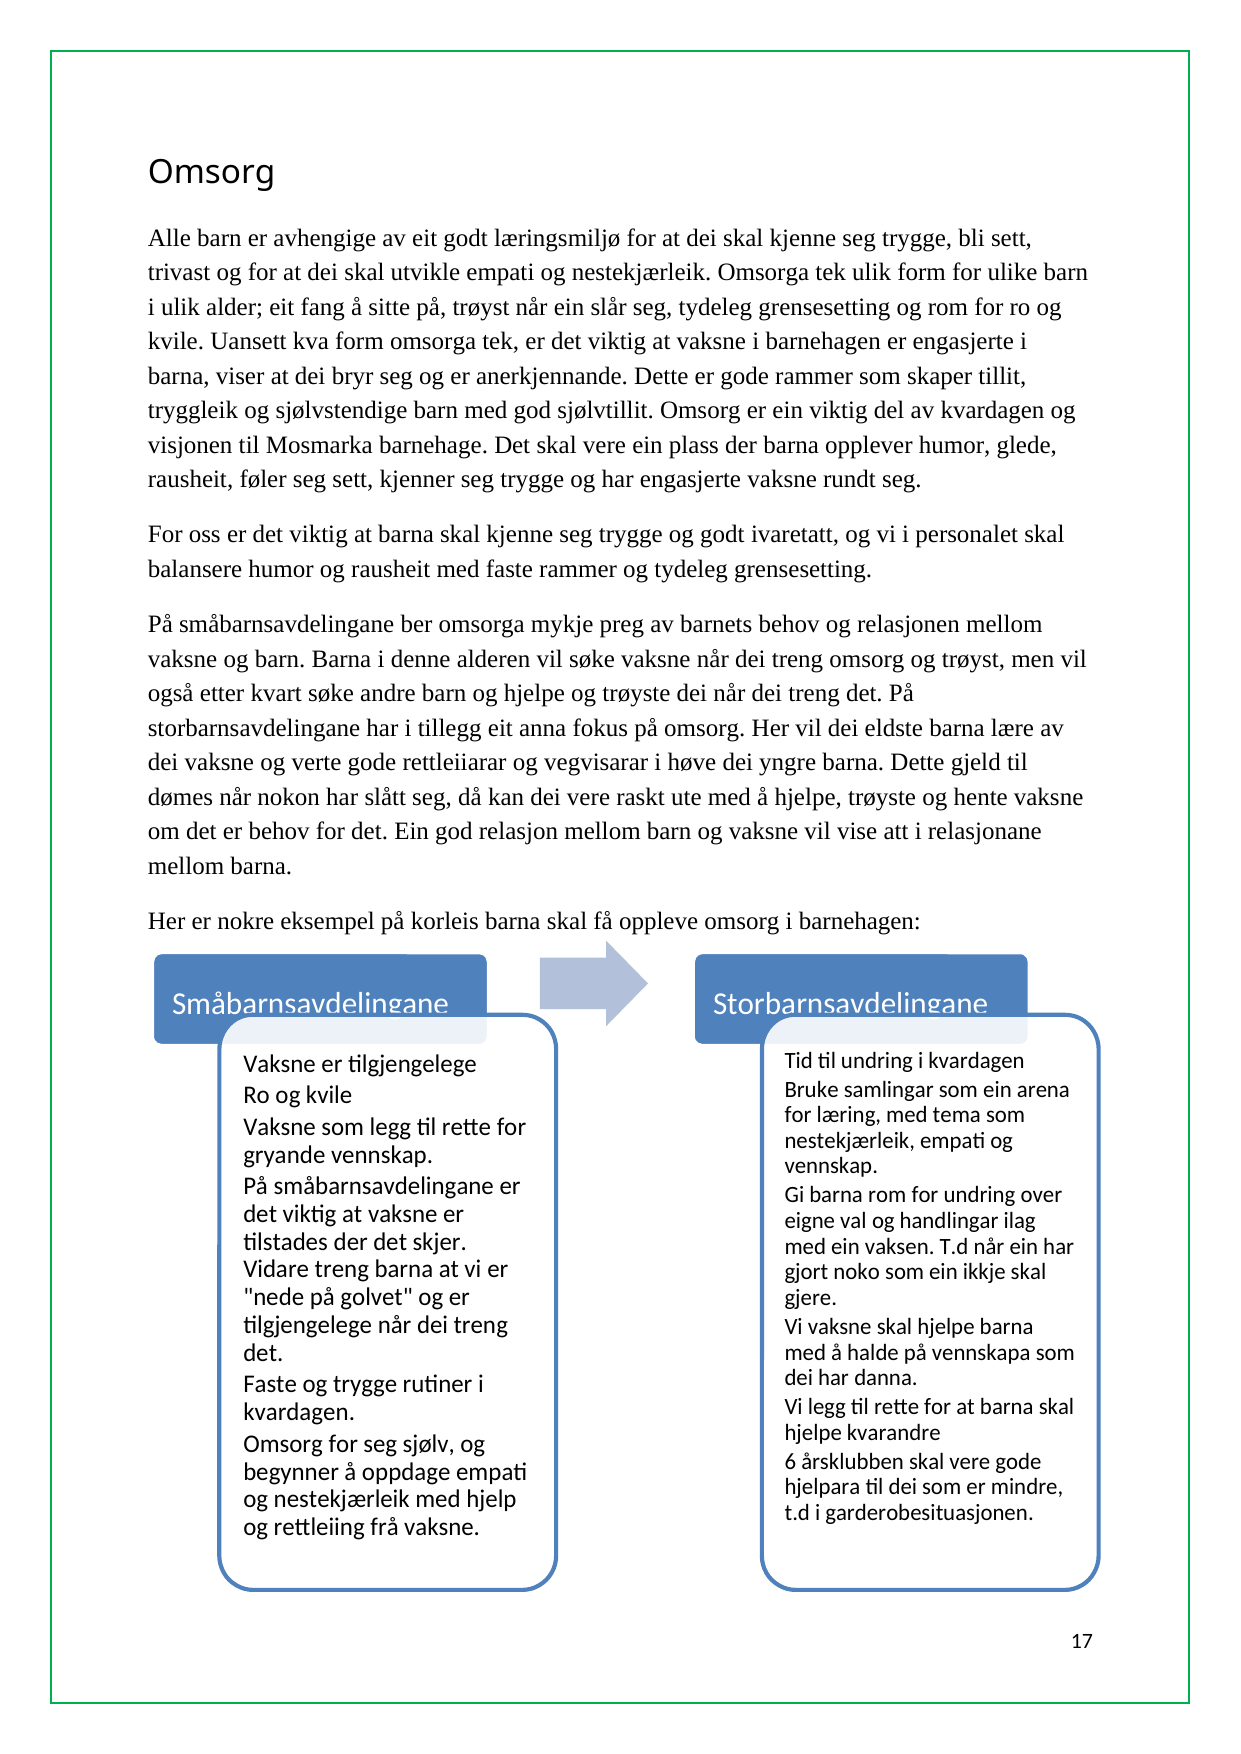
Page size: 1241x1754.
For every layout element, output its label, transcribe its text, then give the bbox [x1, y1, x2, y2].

text Her er nokre eksempel på korleis barna skal få oppleve omsorg i barnehagen: [148, 906, 1093, 1594]
text På småbarnsavdelingane ber omsorga mykje preg av barnets behov og relasjonen mellom vaksne og barn. Barna i denne alderen vil søke vaksne når dei treng omsorg og trøyst, men vil også etter kvart søke andre barn og hjelpe og trøyste dei når dei treng det. På storbarnsavdelingane har i tillegg eit anna fokus på omsorg. Her vil dei eldste barna lære av dei vaksne og verte gode rettleiiarar og vegvisarar i høve dei yngre barna. Dette gjeld til dømes når nokon har slått seg, då kan dei vere raskt ute med å hjelpe, trøyste og hente vaksne om det er behov for det. Ein god relasjon mellom barn og vaksne vil vise att i relasjonane mellom barna. [148, 609, 1093, 879]
text Omsorg [148, 148, 1093, 193]
text Alle barn er avhengige av eit godt læringsmiljø for at dei skal kjenne seg trygge, bli sett, trivast og for at dei skal utvikle empati og nestekjærleik. Omsorga tek ulik form for ulike barn i ulik alder; eit fang å sitte på, trøyst når ein slår seg, tydeleg grensesetting og rom for ro og kvile. Uansett kva form omsorga tek, er det viktig at vaksne i barnehagen er engasjerte i barna, viser at dei bryr seg og er anerkjennande. Dette er gode rammer som skaper tillit, tryggleik og sjølvstendige barn med god sjølvtillit. Omsorg er ein viktig del av kvardagen og visjonen til Mosmarka barnehage. Det skal vere ein plass der barna opplever humor, glede, rausheit, føler seg sett, kjenner seg trygge og har engasjerte vaksne rundt seg. [148, 223, 1093, 493]
text For oss er det viktig at barna skal kjenne seg trygge og godt ivaretatt, og vi i personalet skal balansere humor og rausheit med faste rammer og tydeleg grensesetting. [148, 519, 1093, 583]
